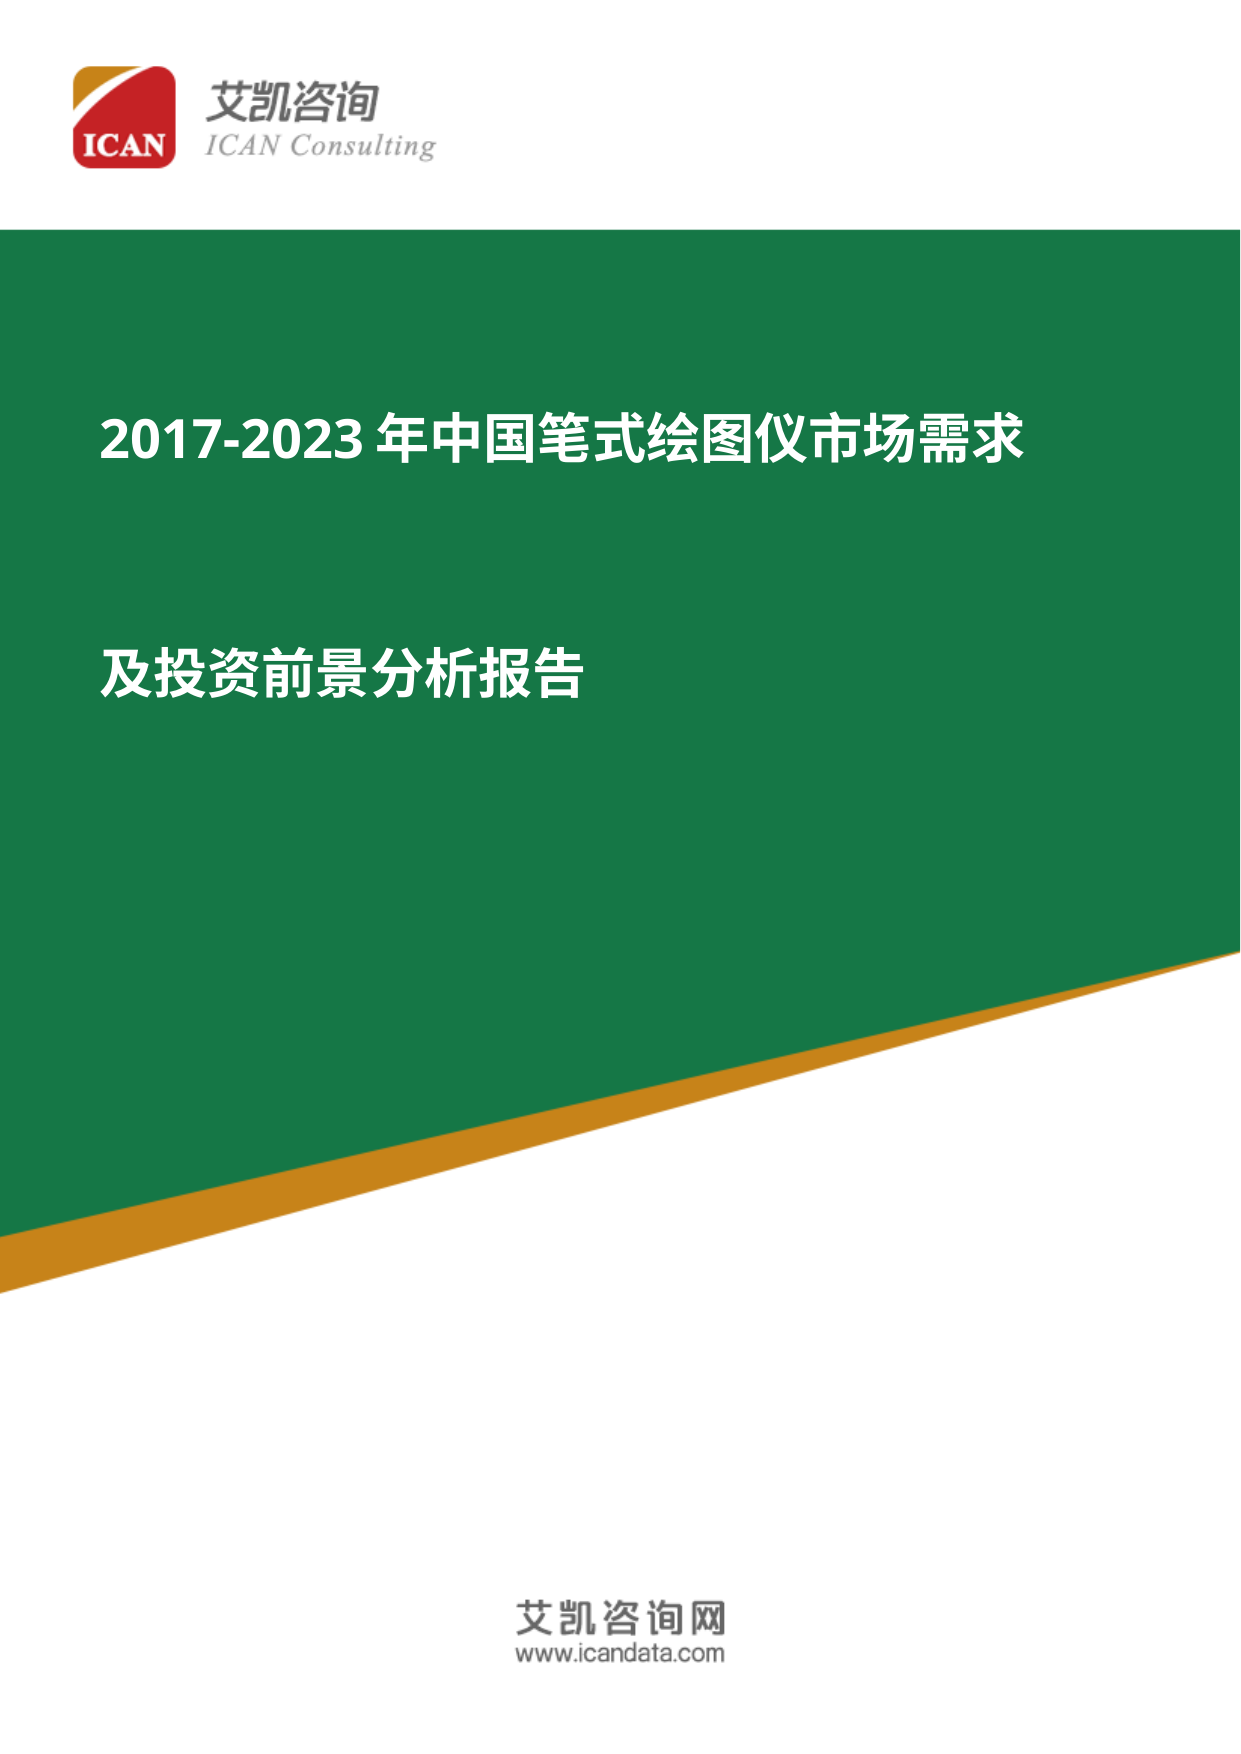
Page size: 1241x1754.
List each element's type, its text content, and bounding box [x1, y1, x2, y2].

subtitle 2017-2023年中国笔式绘图仪市场需求及投资前景分析报告 [99, 386, 1053, 718]
picture [0, 5, 1241, 1754]
